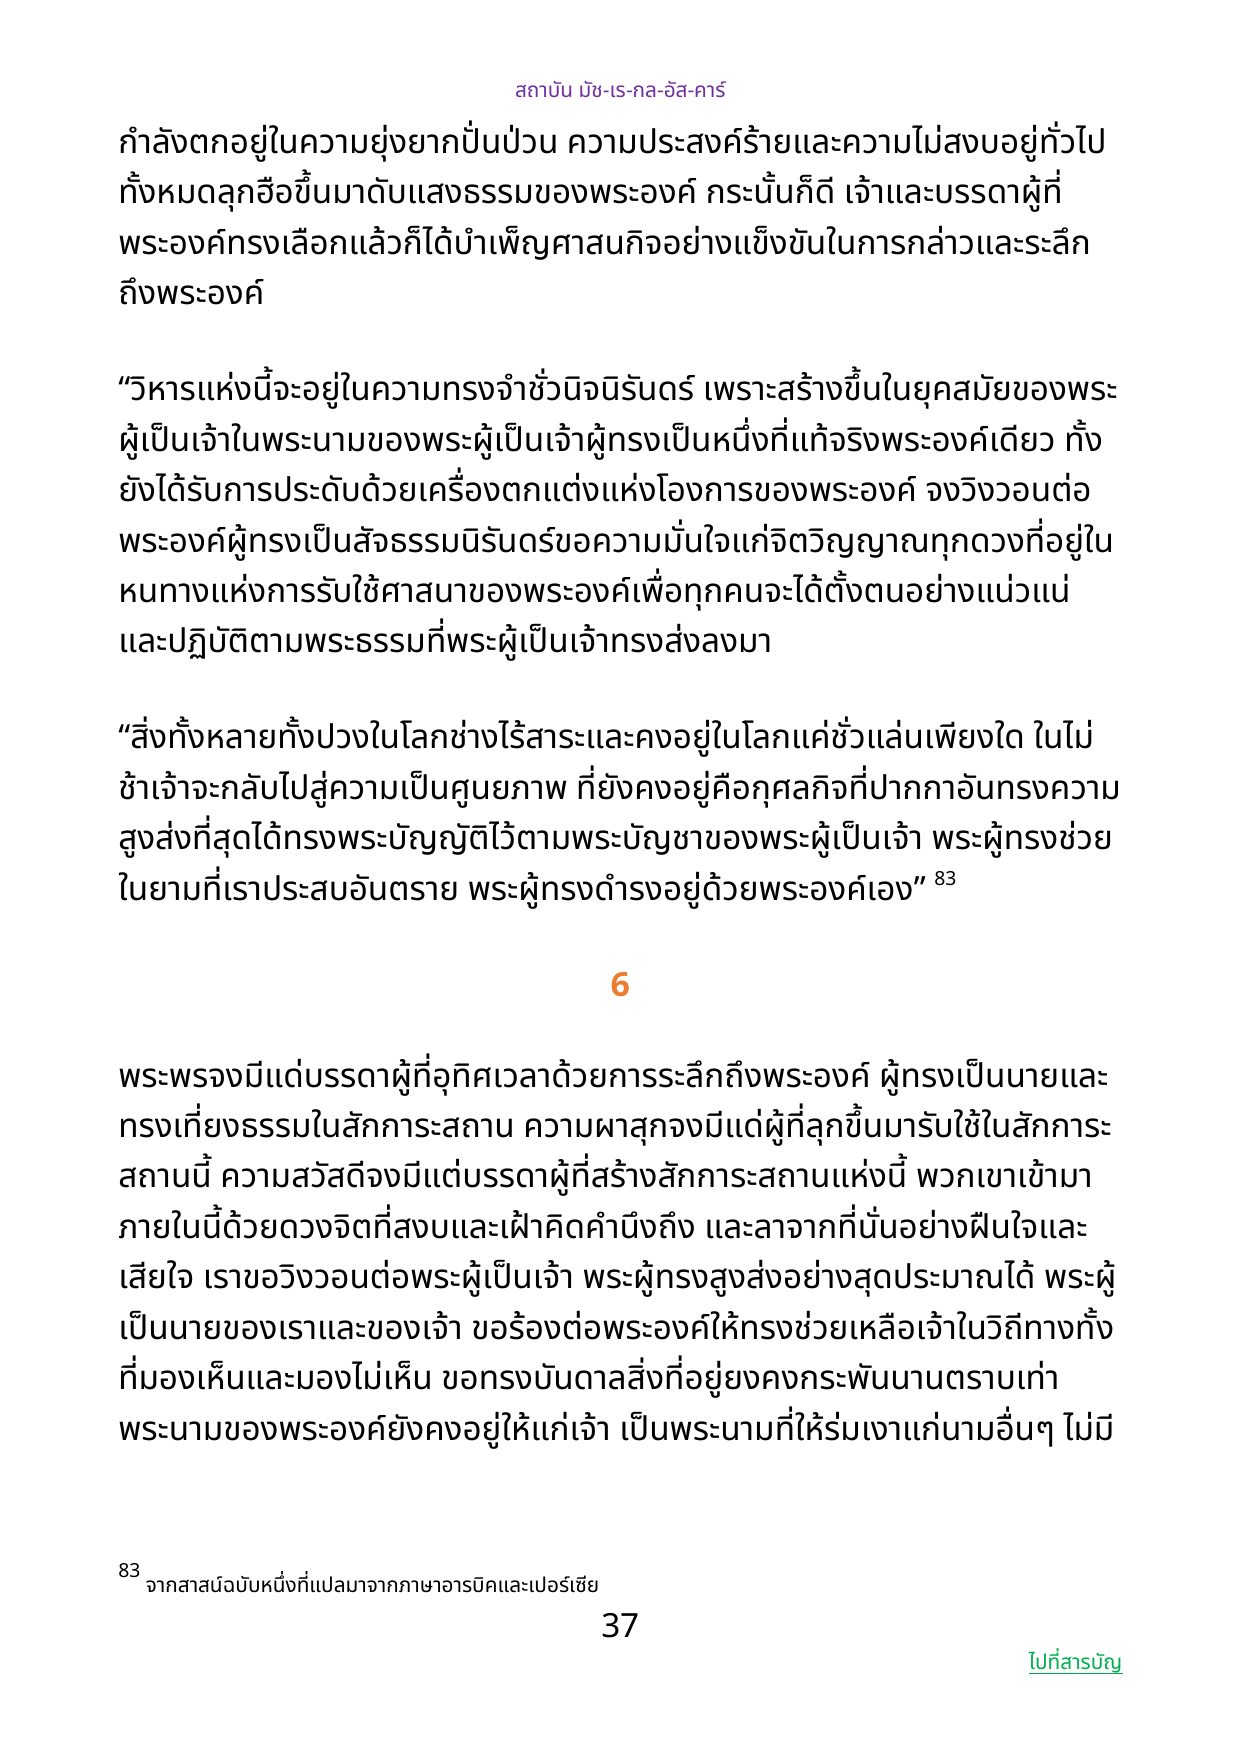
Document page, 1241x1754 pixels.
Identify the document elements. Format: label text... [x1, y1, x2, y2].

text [118, 118, 1122, 320]
text 6 [118, 961, 1122, 1006]
text “สิ่งทั้งหลายทั้งปวงในโลกช่างไร้สาระและคงอยู่ในโลกแค่ชั่วแล่นเพียงใด ในไม่ช้าเจ้าจะกลับไปสู่ความเป็นศูนยภาพ ที่ยังคงอยู่คือกุศลกิจที่ปากกาอันทรงความสูงส่งที่สุดได้ทรงพระบัญญัติไว้ตามพระบัญชาของพระผู้เป็นเจ้า พระผู้ทรงช่วยในยามที่เราประสบอันตราย พระผู้ทรงดำรงอยู่ด้วยพระองค์เอง” [118, 713, 1122, 915]
text “วิหารแห่งนี้จะอยู่ในความทรงจำชั่วนิจนิรันดร์ เพราะสร้างขึ้นในยุคสมัยของพระผู้เป็นเจ้าในพระนามของพระผู้เป็นเจ้าผู้ทรงเป็นหนึ่งที่แท้จริงพระองค์เดียว ทั้งยังได้รับการประดับด้วยเครื่องตกแต่งแห่งโองการของพระองค์ จงวิงวอนต่อพระองค์ผู้ทรงเป็นสัจธรรมนิรันดร์ขอความมั่นใจแก่จิตวิญญาณทุกดวงที่อยู่ในหนทางแห่งการรับใช้ศาสนาของพระองค์เพื่อทุกคนจะได้ตั้งตนอย่างแน่วแน่ และปฏิบัติตามพระธรรมที่พระผู้เป็นเจ้าทรงส่งลงมา [118, 365, 1122, 668]
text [118, 1052, 1122, 1455]
